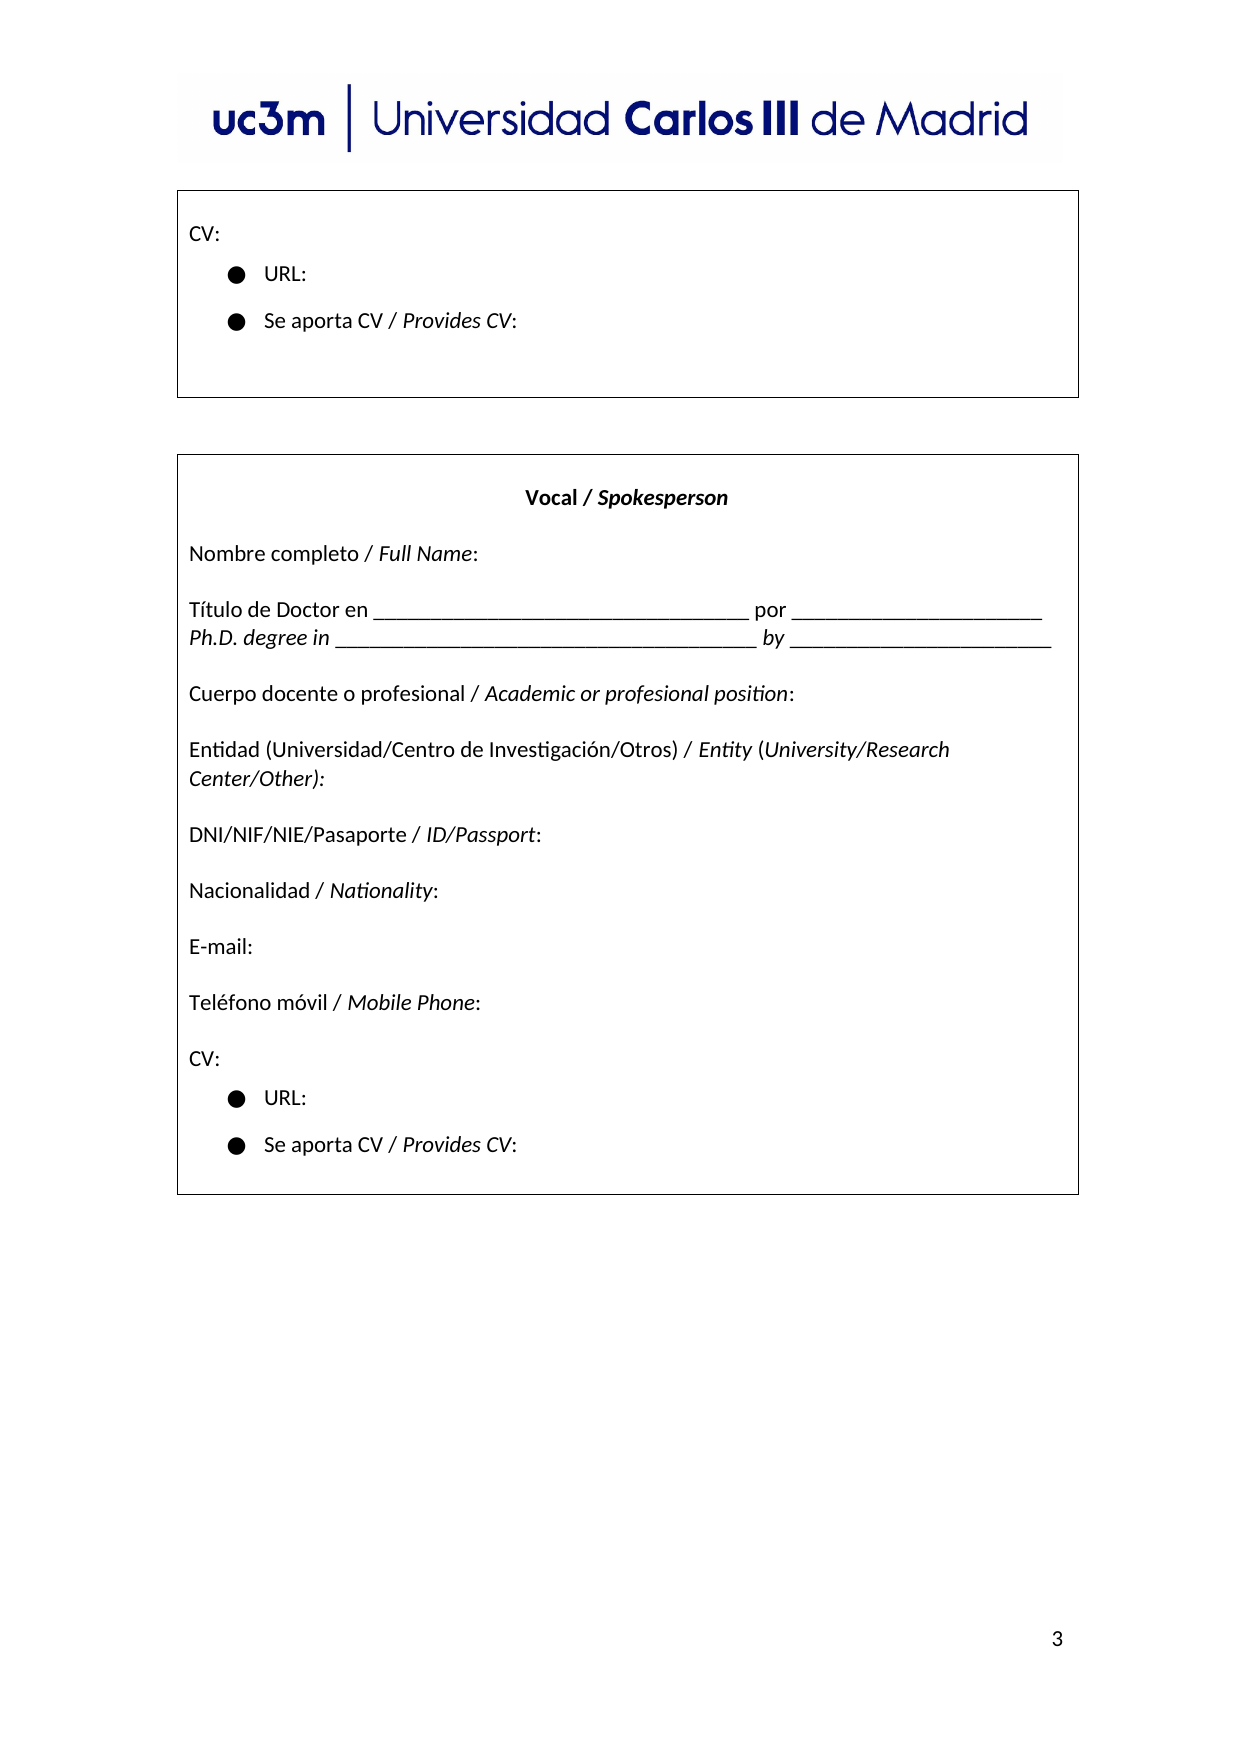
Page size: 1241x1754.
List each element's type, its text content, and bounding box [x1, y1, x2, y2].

table_header Vocal / Spokesperson Nombre completo / Full Name: Título de Doctor en _________________________________ por ______________________ Ph.D. degree in _____________________________________ by _______________________ Cuerpo docente o profesional / Academic or profesional position: Entidad (Universidad/Centro de Investigación/Otros) / Entity (University/Research Center/Other): DNI/NIF/NIE/Pasaporte / ID/Passport: Nacionalidad / Nationality: E-mail: Teléfono móvil / Mobile Phone: CV: URL: Se aporta CV / Provides CV: [178, 455, 1078, 1194]
picture [177, 73, 1063, 163]
